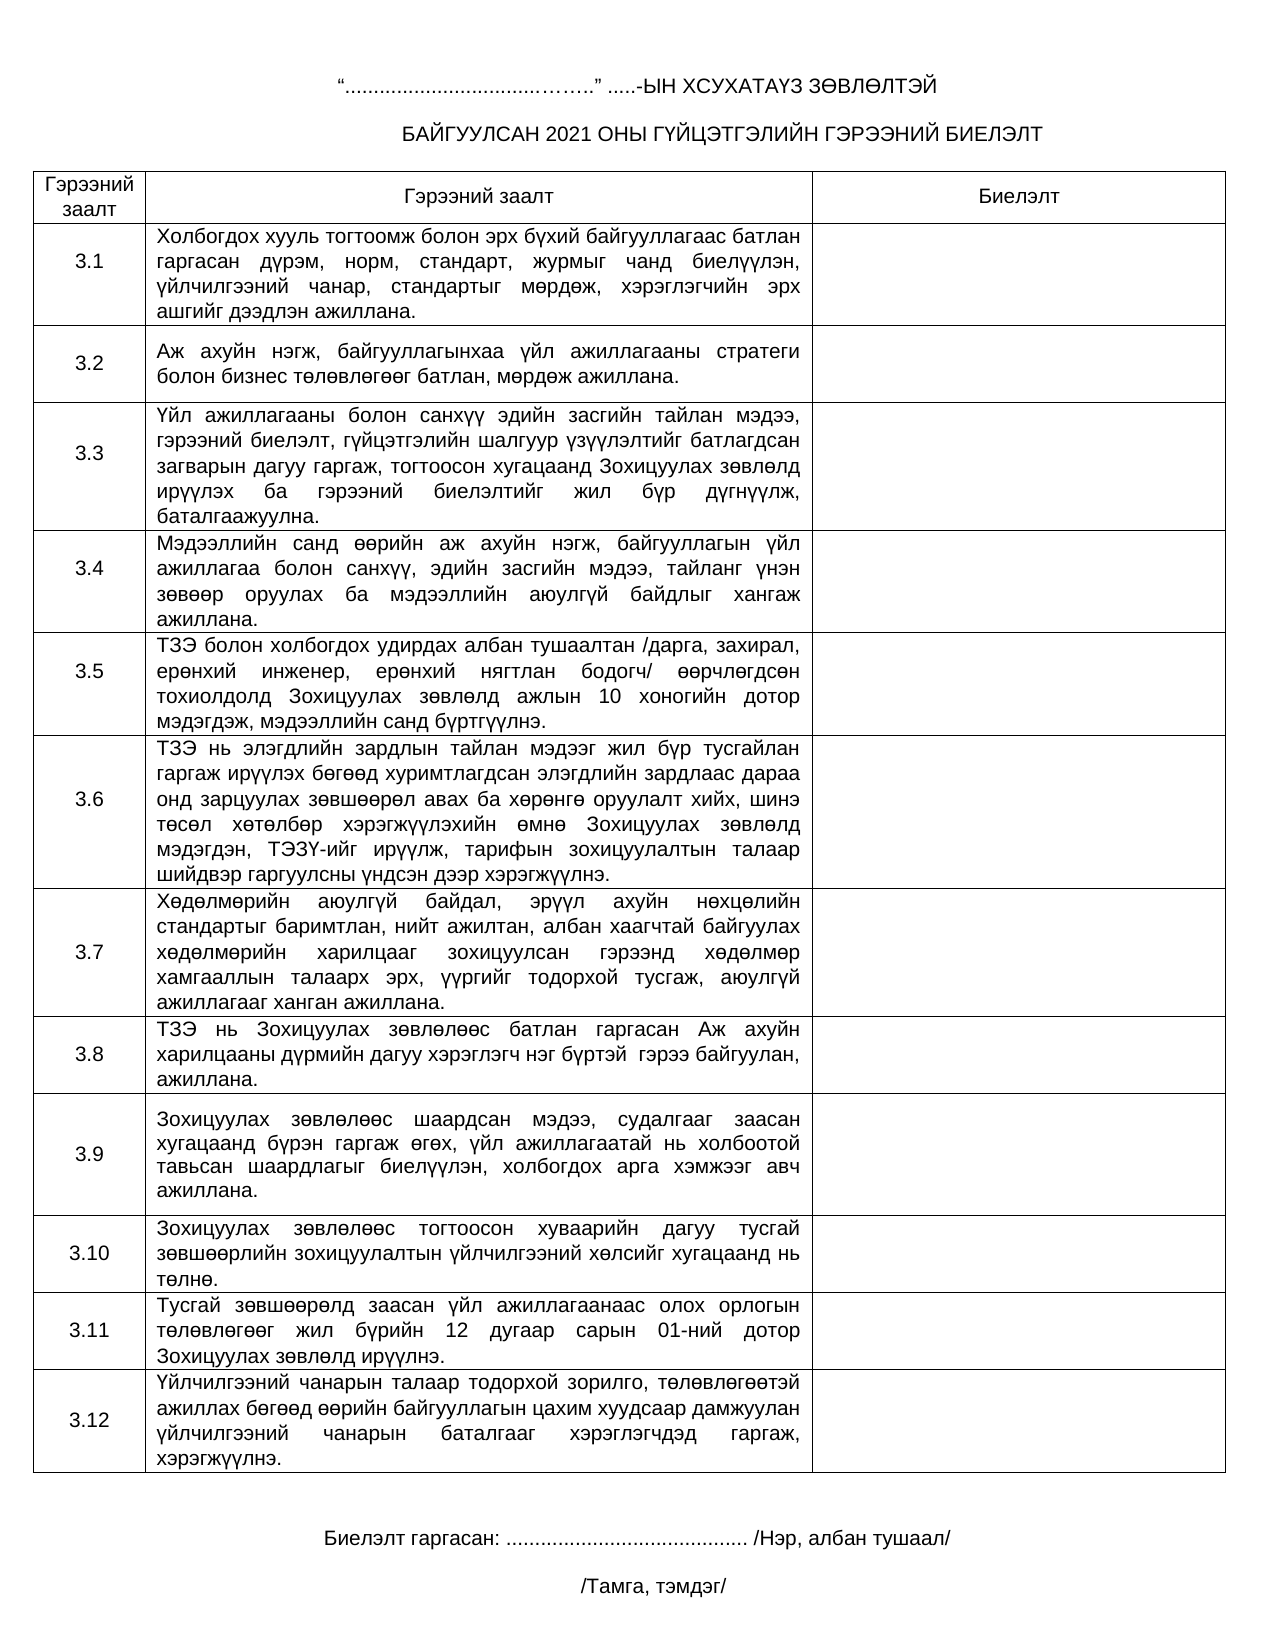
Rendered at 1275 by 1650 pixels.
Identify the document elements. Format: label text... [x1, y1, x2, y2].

table_header Гэрээний заалт [146, 172, 812, 222]
table_cell [813, 633, 1225, 735]
table_cell 3.7 [34, 889, 145, 1016]
table_cell ТЗЭ болон холбогдох удирдах албан тушаалтан /дарга, захирал, ерөнхий инженер, ерөнхий нягтлан бодогч/ өөрчлөгдсөн тохиолдолд Зохицуулах зөвлөлд ажлын 10 хоногийн дотор мэдэгдэж, мэдээллийн санд бүртгүүлнэ. [146, 633, 812, 735]
table_cell 3.2 [34, 326, 145, 402]
table_cell [813, 1017, 1225, 1093]
table_cell [813, 1216, 1225, 1292]
table_cell 3.8 [34, 1017, 145, 1093]
table_header Биелэлт [813, 172, 1225, 222]
table_cell [813, 224, 1225, 325]
table_cell [813, 889, 1225, 1016]
table_cell 3.9 [34, 1094, 145, 1215]
table_cell Зохицуулах зөвлөлөөс тогтоосон хуваарийн дагуу тусгай зөвшөөрлийн зохицуулалтын үйлчилгээний хөлсийг хугацаанд нь төлнө. [146, 1216, 812, 1292]
table_cell 3.3 [34, 403, 145, 530]
table_cell 3.10 [34, 1216, 145, 1292]
text /Тамга, тэмдэг/ [44, 1574, 1231, 1598]
table_cell Аж ахуйн нэгж, байгууллагынхаа үйл ажиллагааны стратеги болон бизнес төлөвлөгөөг батлан, мөрдөж ажиллана. [146, 326, 812, 402]
table_cell [813, 1370, 1225, 1472]
table_cell Тусгай зөвшөөрөлд заасан үйл ажиллагаанаас олох орлогын төлөвлөгөөг жил бүрийн 12 дугаар сарын 01-ний дотор Зохицуулах зөвлөлд ирүүлнэ. [146, 1293, 812, 1369]
table_cell [813, 1094, 1225, 1215]
table_cell [813, 403, 1225, 530]
table_cell [813, 326, 1225, 402]
table_cell ТЗЭ нь Зохицуулах зөвлөлөөс батлан гаргасан Аж ахуйн харилцааны дүрмийн дагуу хэрэглэгч нэг бүртэй гэрээ байгуулан, ажиллана. [146, 1017, 812, 1093]
table_cell [813, 531, 1225, 632]
table_cell 3.11 [34, 1293, 145, 1369]
table_cell Үйлчилгээний чанарын талаар тодорхой зорилго, төлөвлөгөөтэй ажиллах бөгөөд өөрийн байгууллагын цахим хуудсаар дамжуулан үйлчилгээний чанарын баталгааг хэрэглэгчдэд гаргаж, хэрэгжүүлнэ. [146, 1370, 812, 1472]
table_cell Мэдээллийн санд өөрийн аж ахуйн нэгж, байгууллагын үйл ажиллагаа болон санхүү, эдийн засгийн мэдээ, тайланг үнэн зөвөөр оруулах ба мэдээллийн аюулгүй байдлыг хангаж ажиллана. [146, 531, 812, 632]
text БАЙГУУЛСАН 2021 ОНЫ ГҮЙЦЭТГЭЛИЙН ГЭРЭЭНИЙ БИЕЛЭЛТ [44, 122, 1231, 146]
table_cell 3.4 [34, 531, 145, 632]
table_cell [813, 1293, 1225, 1369]
table_cell ТЗЭ нь элэгдлийн зардлын тайлан мэдээг жил бүр тусгайлан гаргаж ирүүлэх бөгөөд хуримтлагдсан элэгдлийн зардлаас дараа онд зарцуулах зөвшөөрөл авах ба хөрөнгө оруулалт хийх, шинэ төсөл хөтөлбөр хэрэгжүүлэхийн өмнө Зохицуулах зөвлөлд мэдэгдэн, ТЭЗҮ-ийг ирүүлж, тарифын зохицуулалтын талаар шийдвэр гаргуулсны үндсэн дээр хэрэгжүүлнэ. [146, 736, 812, 888]
table_cell Холбогдох хууль тогтоомж болон эрх бүхий байгууллагаас батлан гаргасан дүрэм, норм, стандарт, журмыг чанд биелүүлэн, үйлчилгээний чанар, стандартыг мөрдөж, хэрэглэгчийн эрх ашгийг дээдлэн ажиллана. [146, 224, 812, 325]
table_cell 3.5 [34, 633, 145, 735]
table_header Гэрээний заалт [34, 172, 145, 222]
table_cell 3.6 [34, 736, 145, 888]
table_cell 3.12 [34, 1370, 145, 1472]
table_cell Үйл ажиллагааны болон санхүү эдийн засгийн тайлан мэдээ, гэрээний биелэлт, гүйцэтгэлийн шалгуур үзүүлэлтийг батлагдсан загварын дагуу гаргаж, тогтоосон хугацаанд Зохицуулах зөвлөлд ирүүлэх ба гэрээний биелэлтийг жил бүр дүгнүүлж, баталгаажуулна. [146, 403, 812, 530]
text “..................................……..” .....-ЫН ХСУХАТАҮЗ ЗӨВЛӨЛТЭЙ [44, 74, 1231, 98]
table_cell [813, 736, 1225, 888]
text Биелэлт гаргасан: .......................................... /Нэр, албан тушаал/ [44, 1526, 1231, 1549]
table_cell 3.1 [34, 224, 145, 325]
table_cell Хөдөлмөрийн аюулгүй байдал, эрүүл ахуйн нөхцөлийн стандартыг баримтлан, нийт ажилтан, албан хаагчтай байгуулах хөдөлмөрийн харилцааг зохицуулсан гэрээнд хөдөлмөр хамгааллын талаарх эрх, үүргийг тодорхой тусгаж, аюулгүй ажиллагааг ханган ажиллана. [146, 889, 812, 1016]
table_cell Зохицуулах зөвлөлөөс шаардсан мэдээ, судалгааг заасан хугацаанд бүрэн гаргаж өгөх, үйл ажиллагаатай нь холбоотой тавьсан шаардлагыг биелүүлэн, холбогдох арга хэмжээг авч ажиллана. [146, 1094, 812, 1215]
